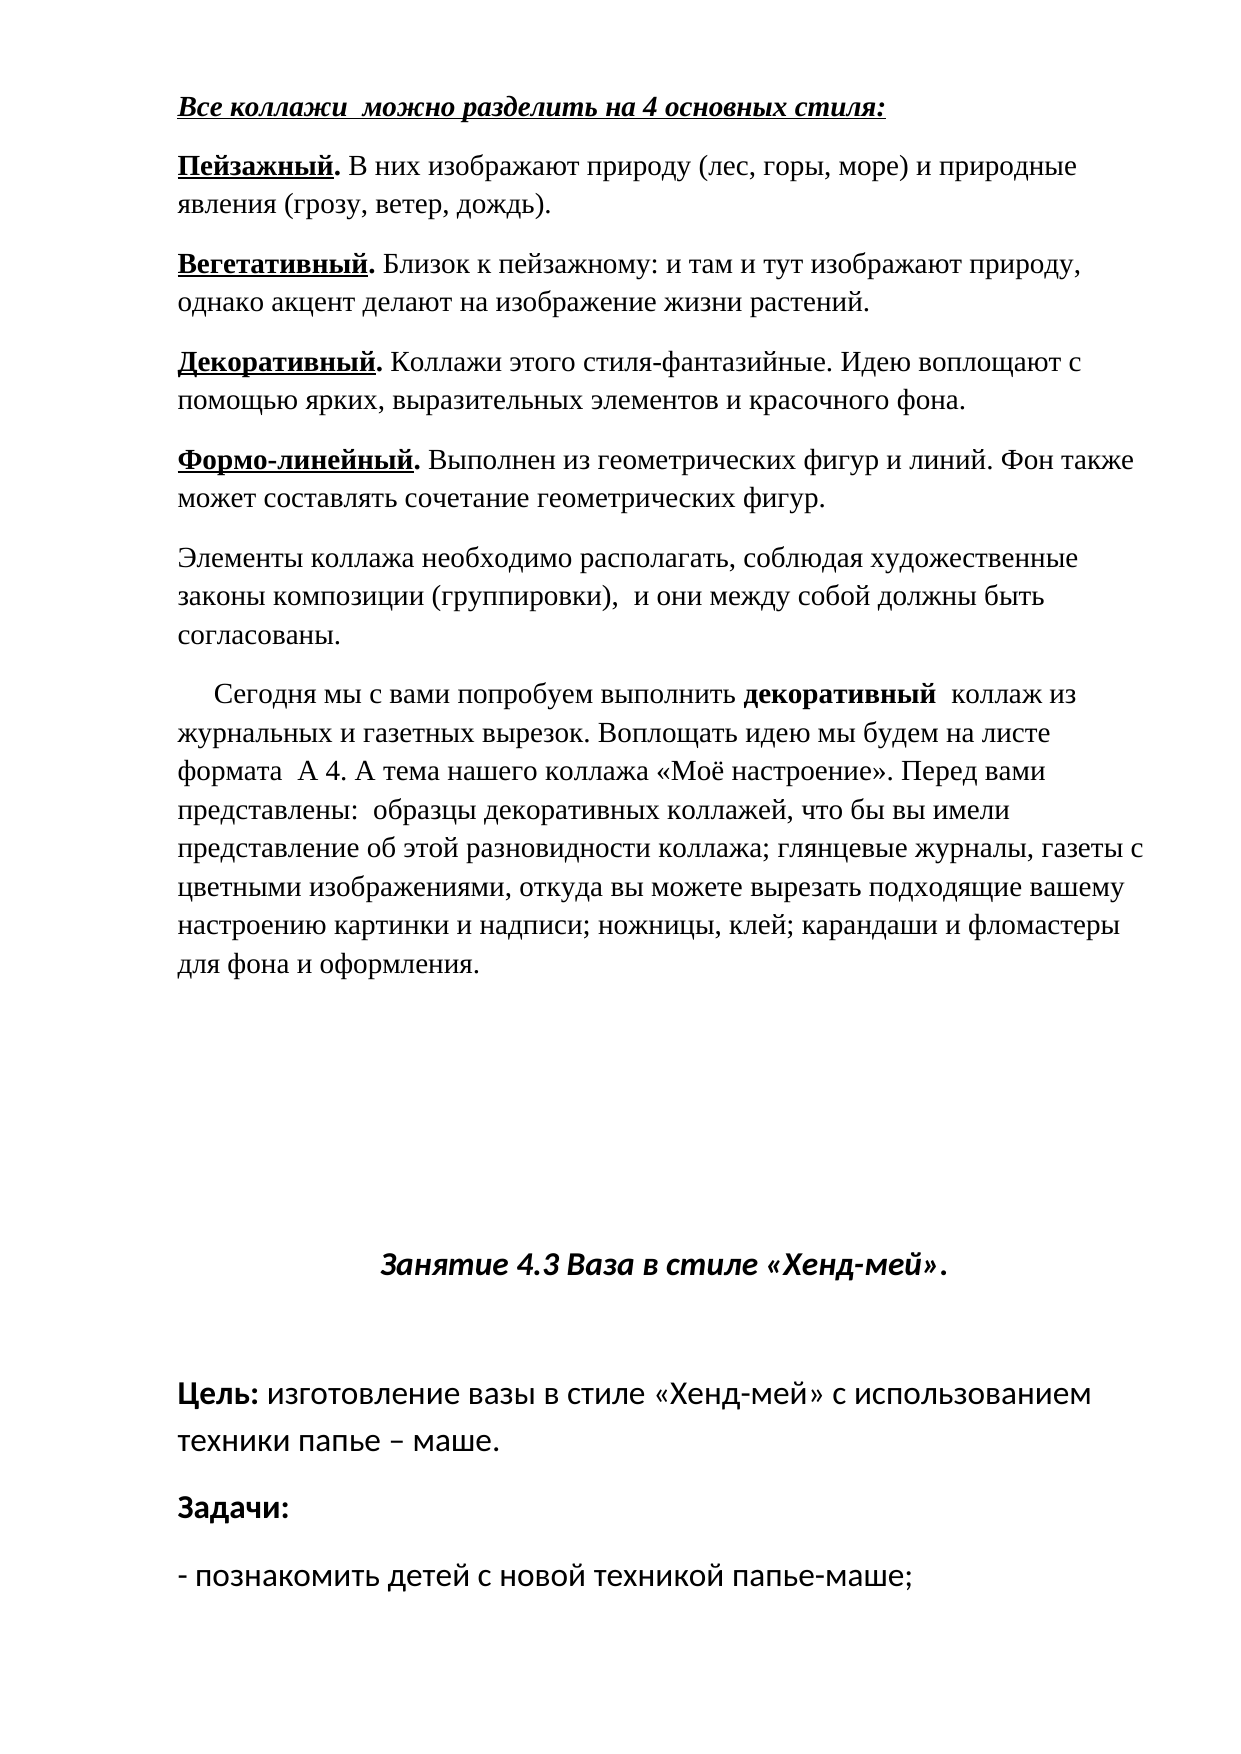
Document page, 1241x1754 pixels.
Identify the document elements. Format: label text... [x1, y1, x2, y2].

text Элементы коллажа необходимо располагать, соблюдая художественные законы композиции (группировки), и они между собой должны быть согласованы. [177, 540, 1152, 650]
text Сегодня мы с вами попробуем выполнить декоративный коллаж из журнальных и газетных вырезок. Воплощать идею мы будем на листе формата А 4. А тема нашего коллажа «Моё настроение». Перед вами представлены: образцы декоративных коллажей, что бы вы имели представление об этой разновидности коллажа; глянцевые журналы, газеты с цветными изображениями, откуда вы можете вырезать подходящие вашему настроению картинки и надписи; ножницы, клей; карандаши и фломастеры для фона и оформления. [177, 676, 1152, 979]
text Цель: изготовление вазы в стиле «Хенд-мей» с использованием техники папье – маше. [177, 1372, 1152, 1460]
text Вегетативный. Близок к пейзажному: и там и тут изображают природу, однако акцент делают на изображение жизни растений. [177, 246, 1152, 318]
text Занятие 4.3 Ваза в стиле «Хенд-мей». [177, 1243, 1152, 1283]
text Задачи: [177, 1487, 1152, 1527]
text Все коллажи можно разделить на 4 основных стиля: [177, 89, 1152, 122]
text Пейзажный. В них изображают природу (лес, горы, море) и природные явления (грозу, ветер, дождь). [177, 148, 1152, 220]
text - познакомить детей с новой техникой папье-маше; [177, 1554, 1152, 1595]
text Формо-линейный. Выполнен из геометрических фигур и линий. Фон также может составлять сочетание геометрических фигур. [177, 442, 1152, 514]
text Декоративный. Коллажи этого стиля-фантазийные. Идею воплощают с помощью ярких, выразительных элементов и красочного фона. [177, 344, 1152, 416]
